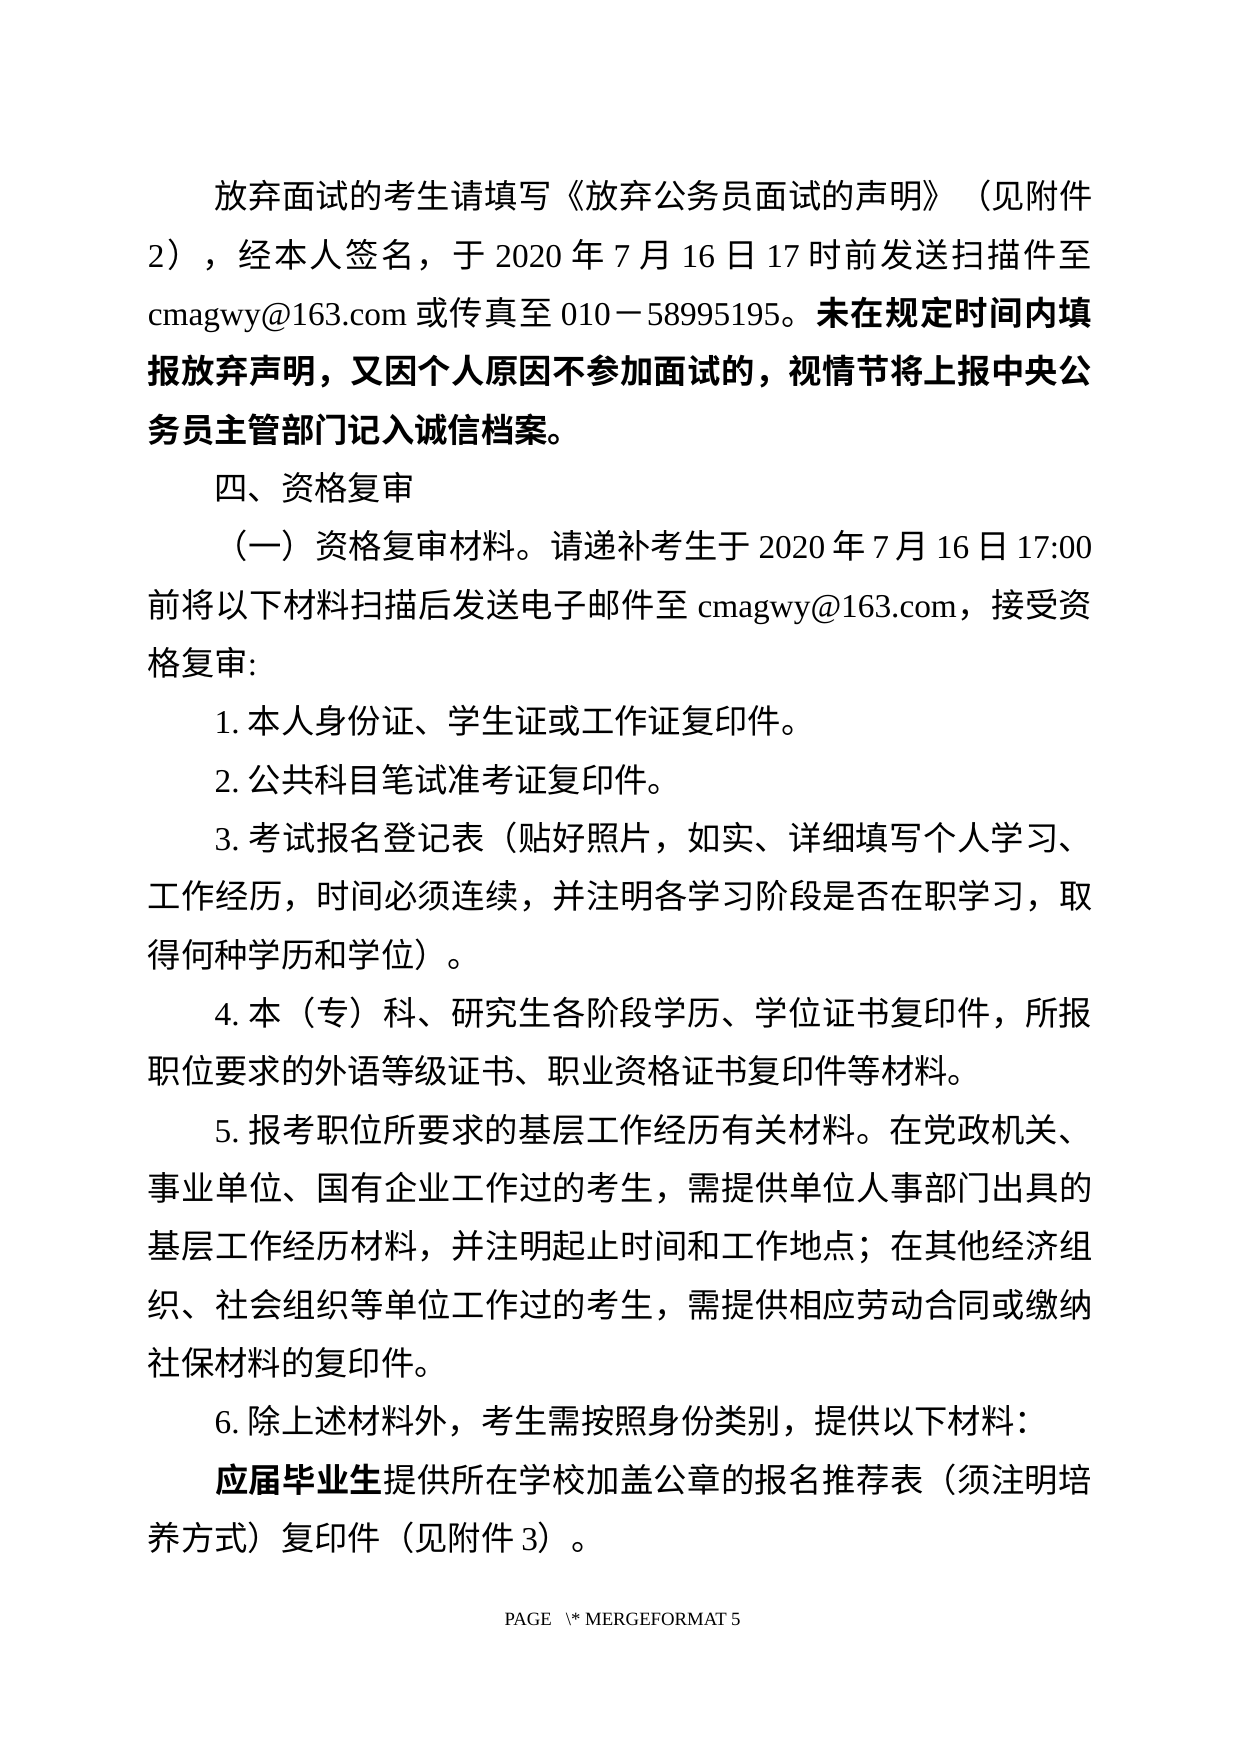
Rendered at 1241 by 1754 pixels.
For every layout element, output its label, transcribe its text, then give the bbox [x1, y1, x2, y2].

text 3. 考试报名登记表（贴好照片，如实、详细填写个人学习、工作经历，时间必须连续，并注明各学习阶段是否在职学习，取得何种学历和学位）。 [148, 804, 1092, 979]
text 5. 报考职位所要求的基层工作经历有关材料。在党政机关、事业单位、国有企业工作过的考生，需提供单位人事部门出具的基层工作经历材料，并注明起止时间和工作地点；在其他经济组织、社会组织等单位工作过的考生，需提供相应劳动合同或缴纳社保材料的复印件。 [148, 1095, 1092, 1387]
text 4. 本（专）科、研究生各阶段学历、学位证书复印件，所报职位要求的外语等级证书、职业资格证书复印件等材料。 [148, 979, 1092, 1095]
text 四、资格复审 [148, 454, 1092, 512]
text 放弃面试的考生请填写《放弃公务员面试的声明》（见附件2），经本人签名，于2020年7月16日17时前发送扫描件至cmagwy@163.com或传真至010－58995195。未在规定时间内填报放弃声明，又因个人原因不参加面试的，视情节将上报中央公务员主管部门记入诚信档案。 [148, 393, 1092, 454]
text 应届毕业生提供所在学校加盖公章的报名推荐表（须注明培养方式）复印件（见附件3）。 [148, 1445, 1092, 1562]
text 2. 公共科目笔试准考证复印件。 [148, 745, 1092, 804]
text （一）资格复审材料。请递补考生于2020年7月16日17:00前将以下材料扫描后发送电子邮件至cmagwy@163.com，接受资格复审: [148, 512, 1092, 687]
text 放弃面试的考生请填写《放弃公务员面试的声明》（见附件2），经本人签名，于2020年7月16日17时前发送扫描件至cmagwy@163.com或传真至010－58995195。未在规定时间内填报放弃声明，又因个人原因不参加面试的，视情节将上报中央公务员主管部门记入诚信档案。 [148, 162, 1092, 345]
text 6. 除上述材料外，考生需按照身份类别，提供以下材料： [148, 1387, 1092, 1445]
text 1. 本人身份证、学生证或工作证复印件。 [148, 687, 1092, 745]
